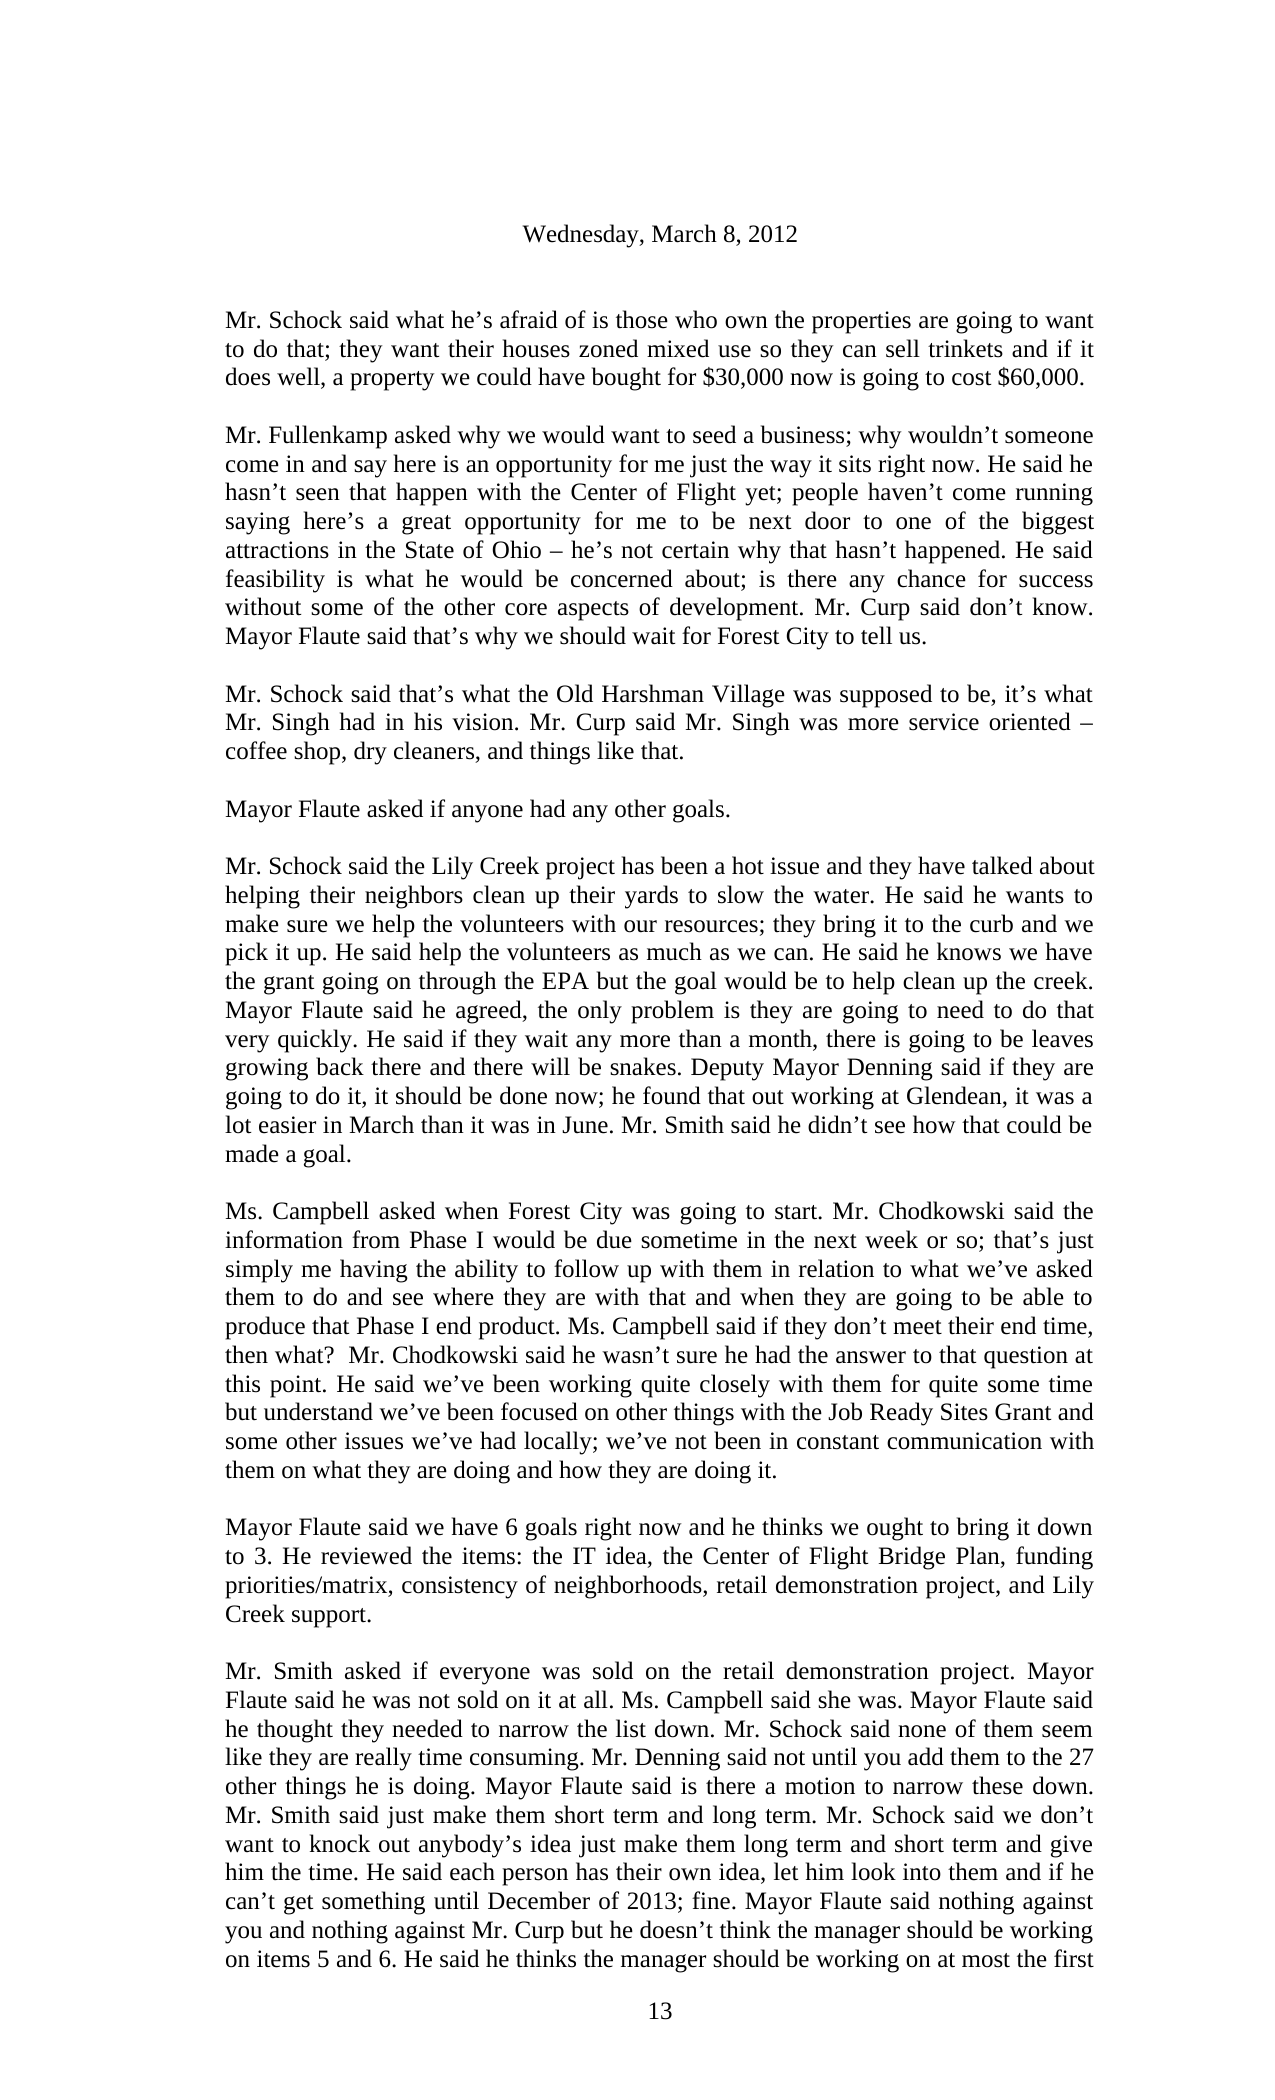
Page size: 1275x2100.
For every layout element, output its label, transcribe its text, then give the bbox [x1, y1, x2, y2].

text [225, 1656, 1095, 1972]
text Mr. Schock said what he’s afraid of is those who own the properties are going to want to do that; they want their houses zoned mixed use so they can sell trinkets and if it does well, a property we could have bought for $30,000 now is going to cost $60,000. [225, 305, 1095, 391]
text Mr. Schock said that’s what the Old Harshman Village was supposed to be, it’s what Mr. Singh had in his vision. Mr. Curp said Mr. Singh was more service oriented – coffee shop, dry cleaners, and things like that. [225, 679, 1095, 765]
text Mr. Schock said the Lily Creek project has been a hot issue and they have talked about helping their neighbors clean up their yards to slow the water. He said he wants to make sure we help the volunteers with our resources; they bring it to the curb and we pick it up. He said help the volunteers as much as we can. He said he knows we have the grant going on through the EPA but the goal would be to help clean up the creek. Mayor Flaute said he agreed, the only problem is they are going to need to do that very quickly. He said if they wait any more than a month, there is going to be leaves growing back there and there will be snakes. Deputy Mayor Denning said if they are going to do it, it should be done now; he found that out working at Glendean, it was a lot easier in March than it was in June. Mr. Smith said he didn’t see how that could be made a goal. [225, 851, 1095, 1167]
text Mayor Flaute asked if anyone had any other goals. [225, 794, 1095, 822]
text Mayor Flaute said we have 6 goals right now and he thinks we ought to bring it down to 3. He reviewed the items: the IT idea, the Center of Flight Bridge Plan, funding priorities/matrix, consistency of neighborhoods, retail demonstration project, and Lily Creek support. [225, 1512, 1095, 1627]
text Ms. Campbell asked when Forest City was going to start. Mr. Chodkowski said the information from Phase I would be due sometime in the next week or so; that’s just simply me having the ability to follow up with them in relation to what we’ve asked them to do and see where they are with that and when they are going to be able to produce that Phase I end product. Ms. Campbell said if they don’t meet their end time, then what? Mr. Chodkowski said he wasn’t sure he had the answer to that question at this point. He said we’ve been working quite closely with them for quite some time but understand we’ve been focused on other things with the Job Ready Sites Grant and some other issues we’ve had locally; we’ve not been in constant communication with them on what they are doing and how they are doing it. [225, 1196, 1095, 1484]
text Mr. Fullenkamp asked why we would want to seed a business; why wouldn’t someone come in and say here is an opportunity for me just the way it sits right now. He said he hasn’t seen that happen with the Center of Flight yet; people haven’t come running saying here’s a great opportunity for me to be next door to one of the biggest attractions in the State of Ohio – he’s not certain why that hasn’t happened. He said feasibility is what he would be concerned about; is there any chance for success without some of the other core aspects of development. Mr. Curp said don’t know. Mayor Flaute said that’s why we should wait for Forest City to tell us. [225, 420, 1095, 650]
